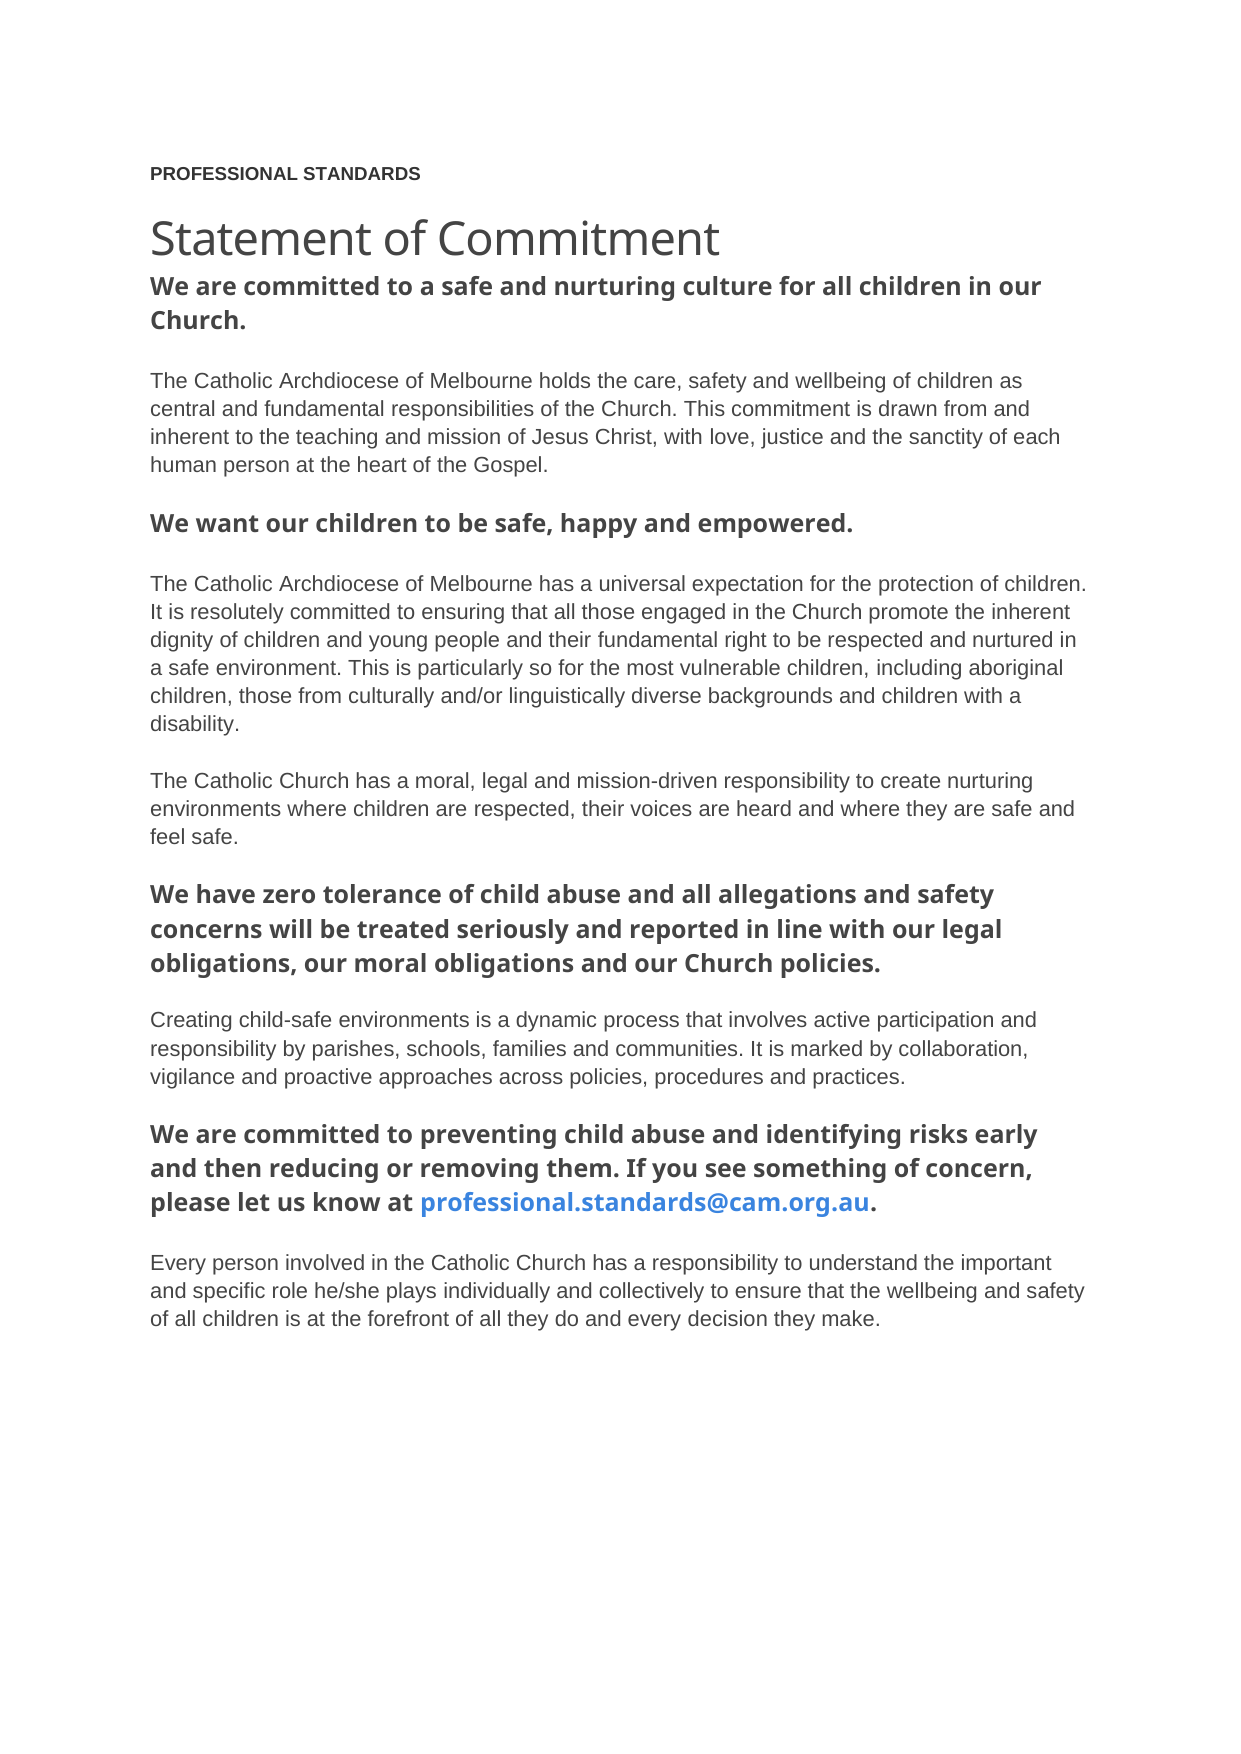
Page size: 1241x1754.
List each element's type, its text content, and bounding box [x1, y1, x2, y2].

text The Catholic Archdiocese of Melbourne holds the care, safety and wellbeing of children as central and fundamental responsibilities of the Church. This commitment is drawn from and inherent to the teaching and mission of Jesus Christ, with love, justice and the sanctity of each human person at the heart of the Gospel. We want our children to be safe, happy and empowered. [150, 337, 1090, 540]
text Every person involved in the Catholic Church has a responsibility to understand the important and specific role he/she plays individually and collectively to ensure that the wellbeing and safety of all children is at the forefront of all they do and every decision they make. [150, 1247, 1090, 1332]
text The Catholic Church has a moral, legal and mission-driven responsibility to create nurturing environments where children are respected, their voices are heard and where they are safe and feel safe. [150, 765, 1090, 849]
text Statement of Commitment [150, 184, 1090, 269]
text We are committed to preventing child abuse and identifying risks early and then reducing or removing them. If you see something of concern, please let us know at professional.standards@cam.org.au. [150, 1117, 1090, 1219]
text We have zero tolerance of child abuse and all allegations and safety concerns will be treated seriously and reported in line with our legal obligations, our moral obligations and our Church policies. [150, 877, 1090, 979]
text Creating child-safe environments is a dynamic process that involves active participation and responsibility by parishes, schools, families and communities. It is marked by collaboration, vigilance and proactive approaches across policies, procedures and practices. [150, 1004, 1090, 1089]
text The Catholic Archdiocese of Melbourne has a universal expectation for the protection of children. It is resolutely committed to ensuring that all those engaged in the Church promote the inherent dignity of children and young people and their fundamental right to be respected and nurtured in a safe environment. This is particularly so for the most vulnerable children, including aboriginal children, those from culturally and/or linguistically diverse backgrounds and children with a disability. [150, 568, 1090, 737]
text We are committed to a safe and nurturing culture for all children in our Church. [150, 269, 1090, 337]
text Professional Standards [150, 150, 1090, 184]
